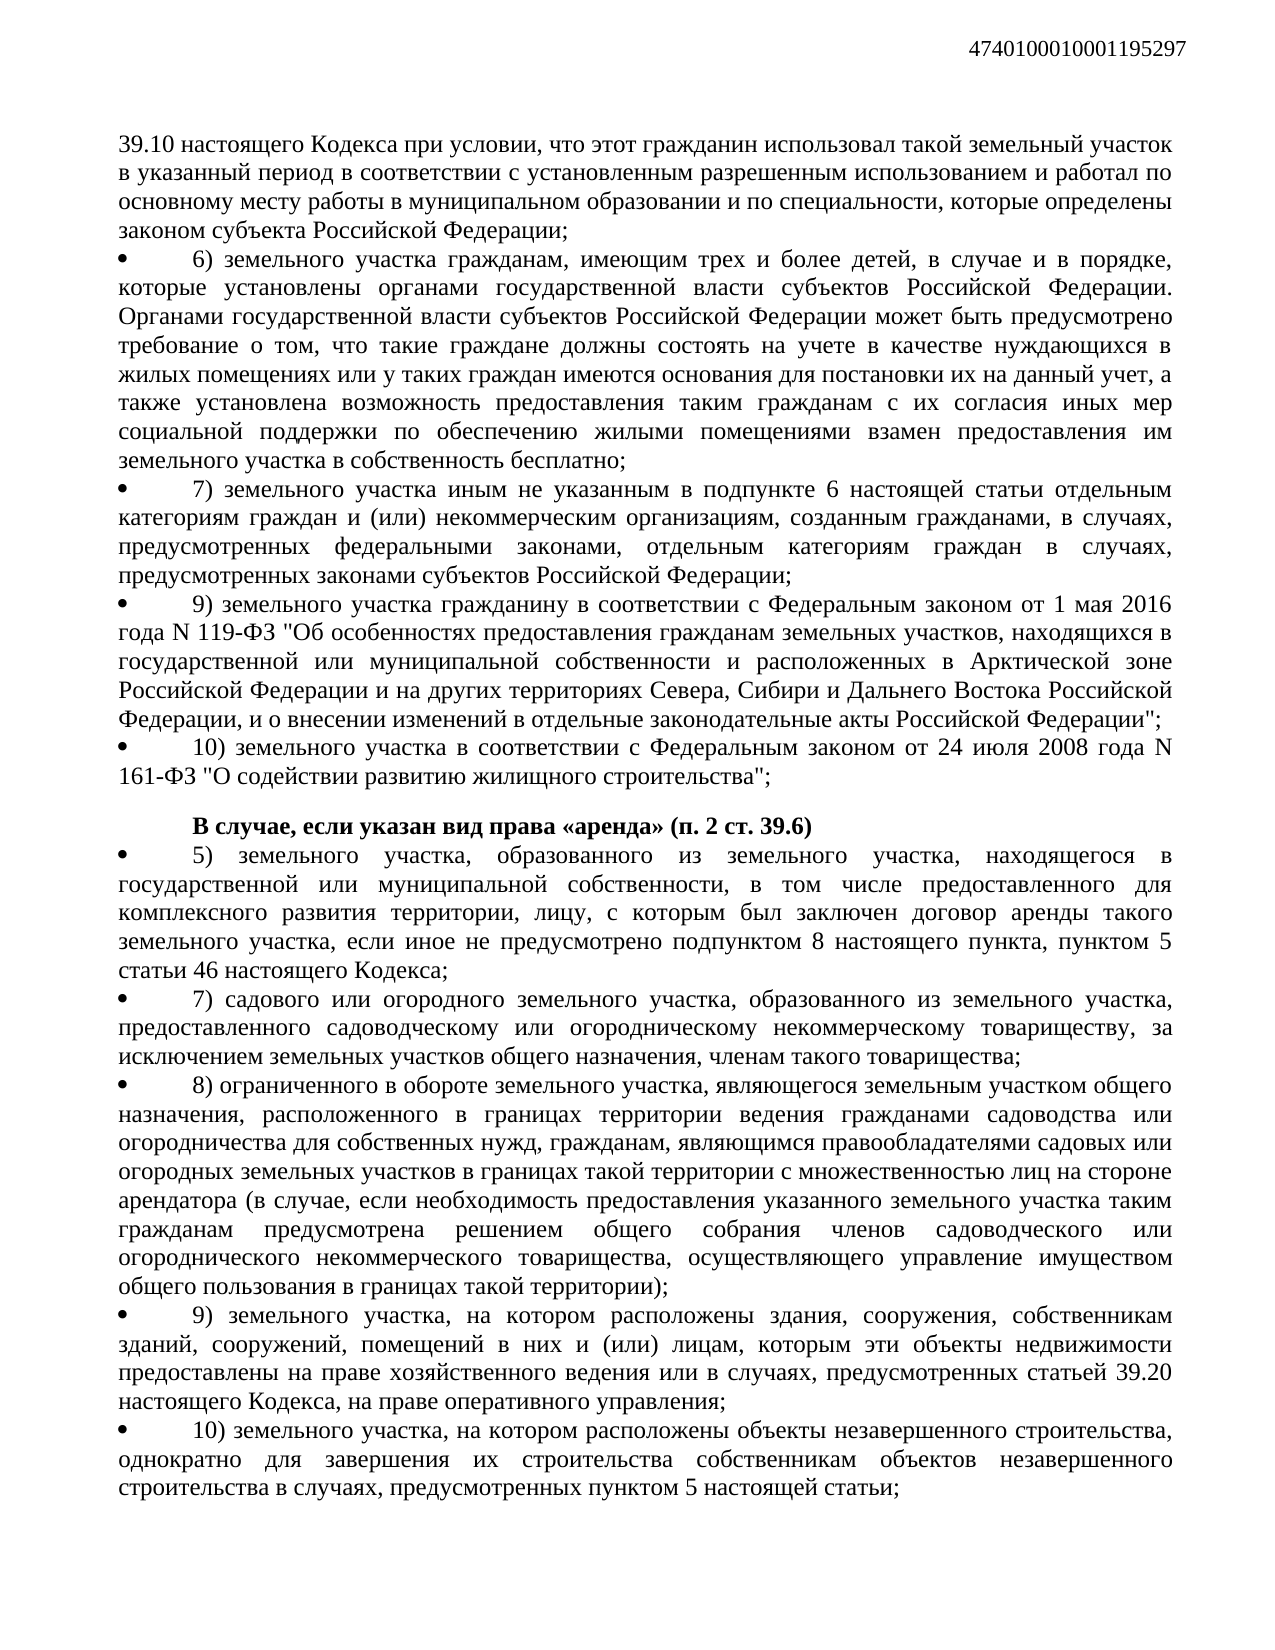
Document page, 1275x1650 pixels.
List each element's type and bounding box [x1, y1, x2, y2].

table_cell [112, 118, 1180, 801]
table_cell [112, 801, 1180, 1512]
